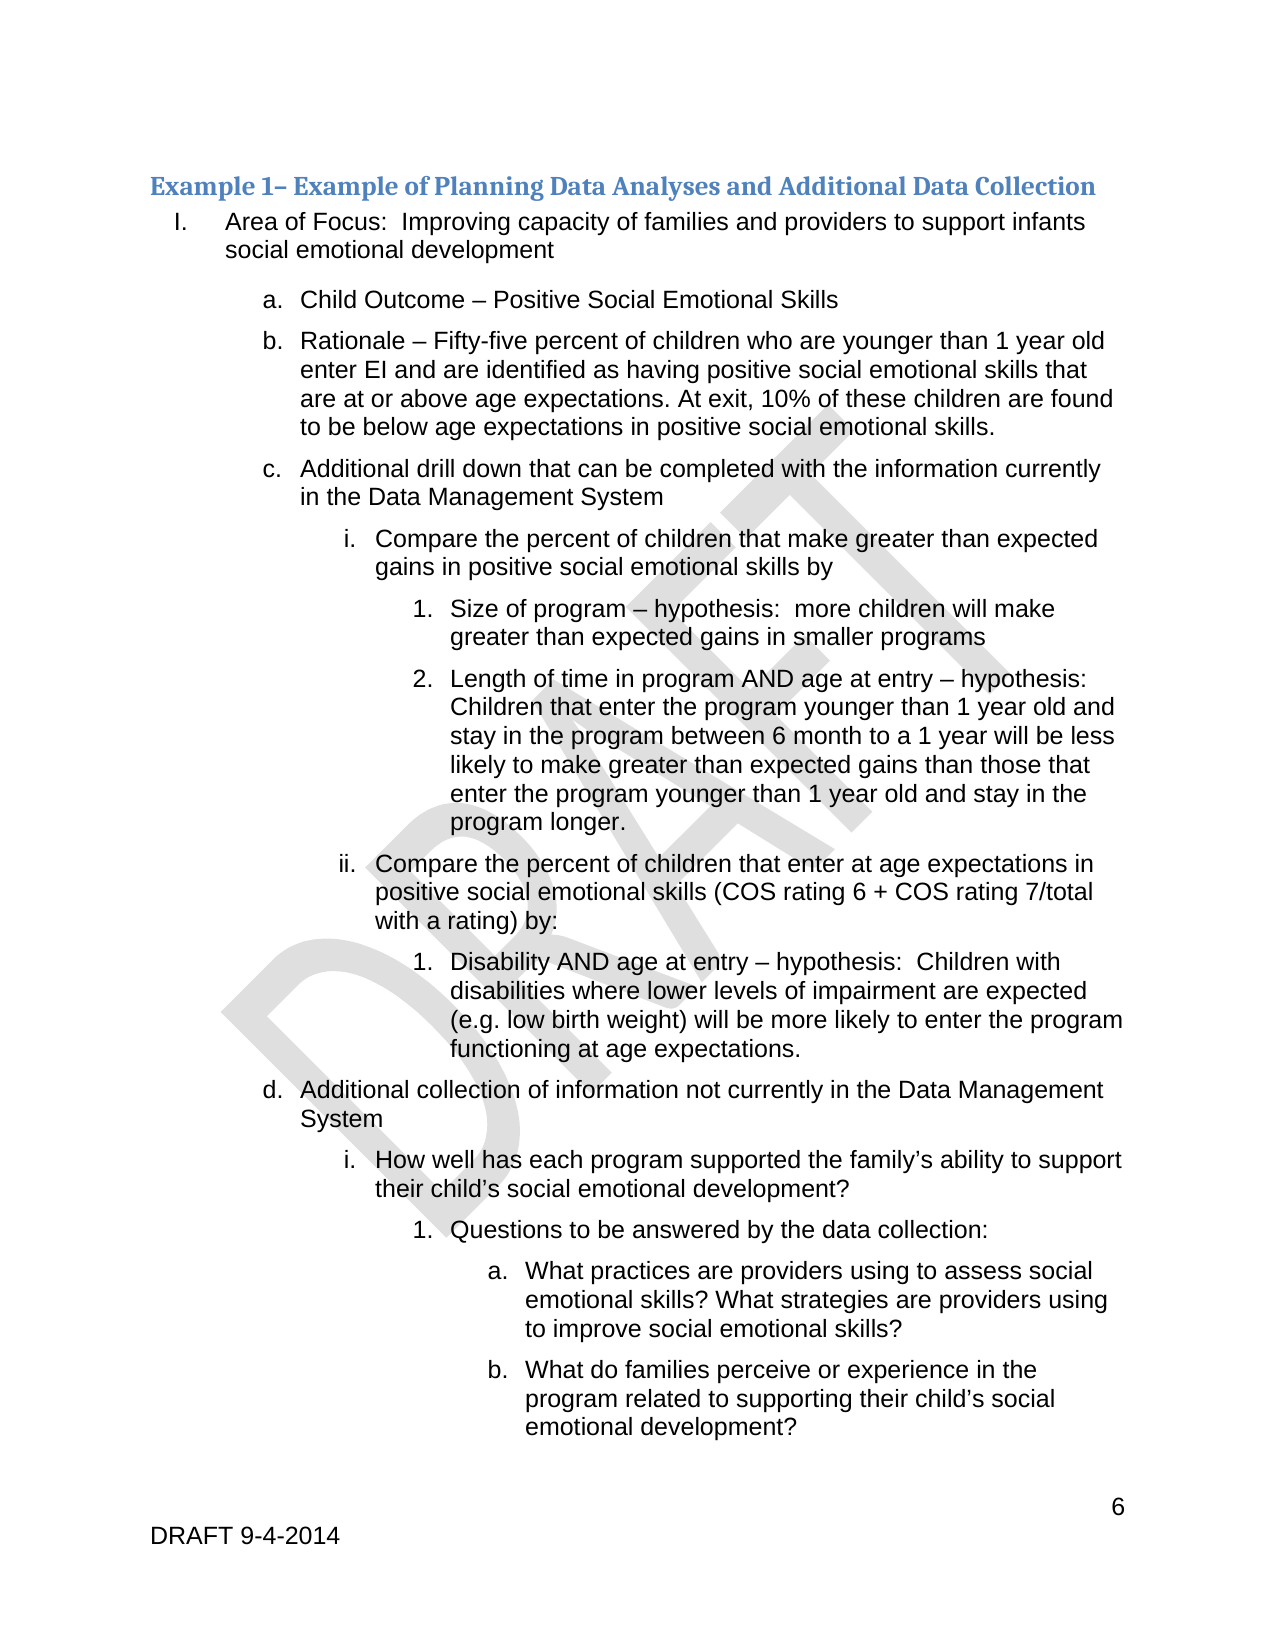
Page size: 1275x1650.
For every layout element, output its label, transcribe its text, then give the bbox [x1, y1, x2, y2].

list What do families perceive or experience in the program related to supporting their child’s social emotional development? [487, 1355, 1125, 1441]
list Additional collection of information not currently in the Data Management System [262, 1075, 1125, 1132]
list Questions to be answered by the data collection: [412, 1215, 1125, 1244]
list What practices are providers using to assess social emotional skills? What strategies are providers using to improve social emotional skills? [487, 1256, 1125, 1342]
list Compare the percent of children that make greater than expected gains in positive social emotional skills by [356, 524, 1125, 581]
list Rationale – Fifty-five percent of children who are younger than 1 year old enter EI and are identified as having positive social emotional skills that are at or above age expectations. At exit, 10% of these children are found to be below age expectations in positive social emotional skills. [262, 326, 1125, 441]
list How well has each program supported the family’s ability to support their child’s social emotional development? [356, 1145, 1125, 1202]
list Area of Focus: Improving capacity of families and providers to support infants social emotional development [187, 207, 1125, 264]
subtitle Example 1– Example of Planning Data Analyses and Additional Data Collection [150, 171, 1125, 202]
list Disability AND age at entry – hypothesis: Children with disabilities where lower levels of impairment are expected (e.g. low birth weight) will be more likely to enter the program functioning at age expectations. [412, 947, 1125, 1062]
list Size of program – hypothesis: more children will make greater than expected gains in smaller programs [412, 594, 1125, 651]
list Compare the percent of children that enter at age expectations in positive social emotional skills (COS rating 6 + COS rating 7/total with a rating) by: [356, 849, 1125, 935]
list Additional drill down that can be completed with the information currently in the Data Management System [262, 454, 1125, 511]
list Length of time in program AND age at entry – hypothesis: Children that enter the program younger than 1 year old and stay in the program between 6 month to a 1 year will be less likely to make greater than expected gains than those that enter the program younger than 1 year old and stay in the program longer. [412, 664, 1125, 836]
list Child Outcome – Positive Social Emotional Skills [262, 285, 1125, 314]
